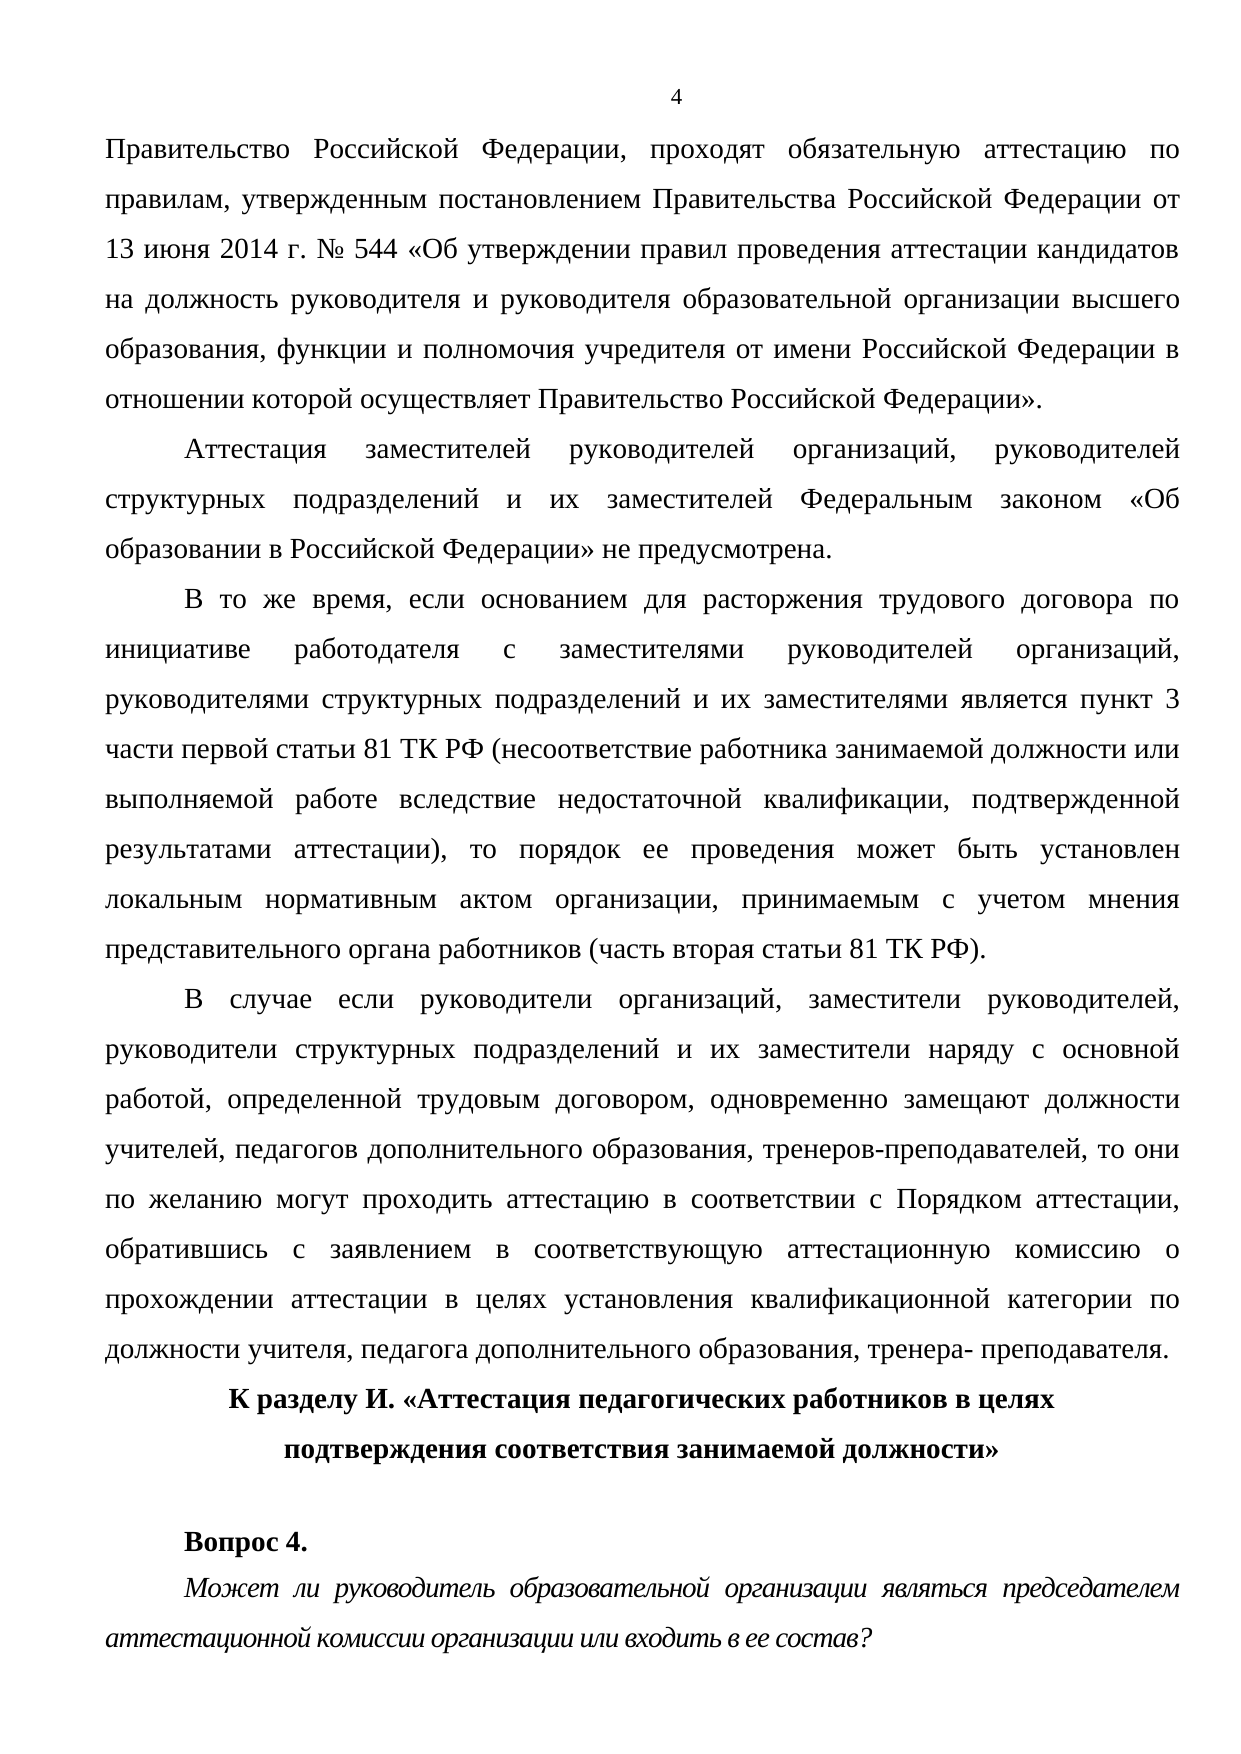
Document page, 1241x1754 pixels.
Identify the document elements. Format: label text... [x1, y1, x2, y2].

text В случае если руководители организаций, заместители руководителей, руководители структурных подразделений и их заместители наряду с основной работой, определенной трудовым договором, одновременно замещают должности учителей, педагогов дополнительного образования, тренеров-преподавателей, то они по желанию могут проходить аттестацию в соответствии с Порядком аттестации, обратившись с заявлением в соответствующую аттестационную комиссию о прохождении аттестации в целях установления квалификационной категории по должности учителя, педагога дополнительного образования, тренера- преподавателя. [105, 969, 1181, 1369]
text К разделу И. «Аттестация педагогических работников в целях подтверждения соответствия занимаемой должности» [105, 1369, 1179, 1468]
text В то же время, если основанием для расторжения трудового договора по инициативе работодателя с заместителями руководителей организаций, руководителями структурных подразделений и их заместителями является пункт 3 части первой статьи 81 ТК РФ (несоответствие работника занимаемой должности или выполняемой работе вследствие недостаточной квалификации, подтвержденной результатами аттестации), то порядок ее проведения может быть установлен локальным нормативным актом организации, принимаемым с учетом мнения представительного органа работников (часть вторая статьи 81 ТК РФ). [105, 569, 1181, 969]
text Может ли руководитель образовательной организации являться председателем аттестационной комиссии организации или входить в ее состав? [105, 1557, 1181, 1657]
text Аттестация заместителей руководителей организаций, руководителей структурных подразделений и их заместителей Федеральным законом «Об образовании в Российской Федерации» не предусмотрена. [105, 419, 1181, 569]
text Вопрос 4. [105, 1528, 1181, 1557]
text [105, 119, 1181, 419]
